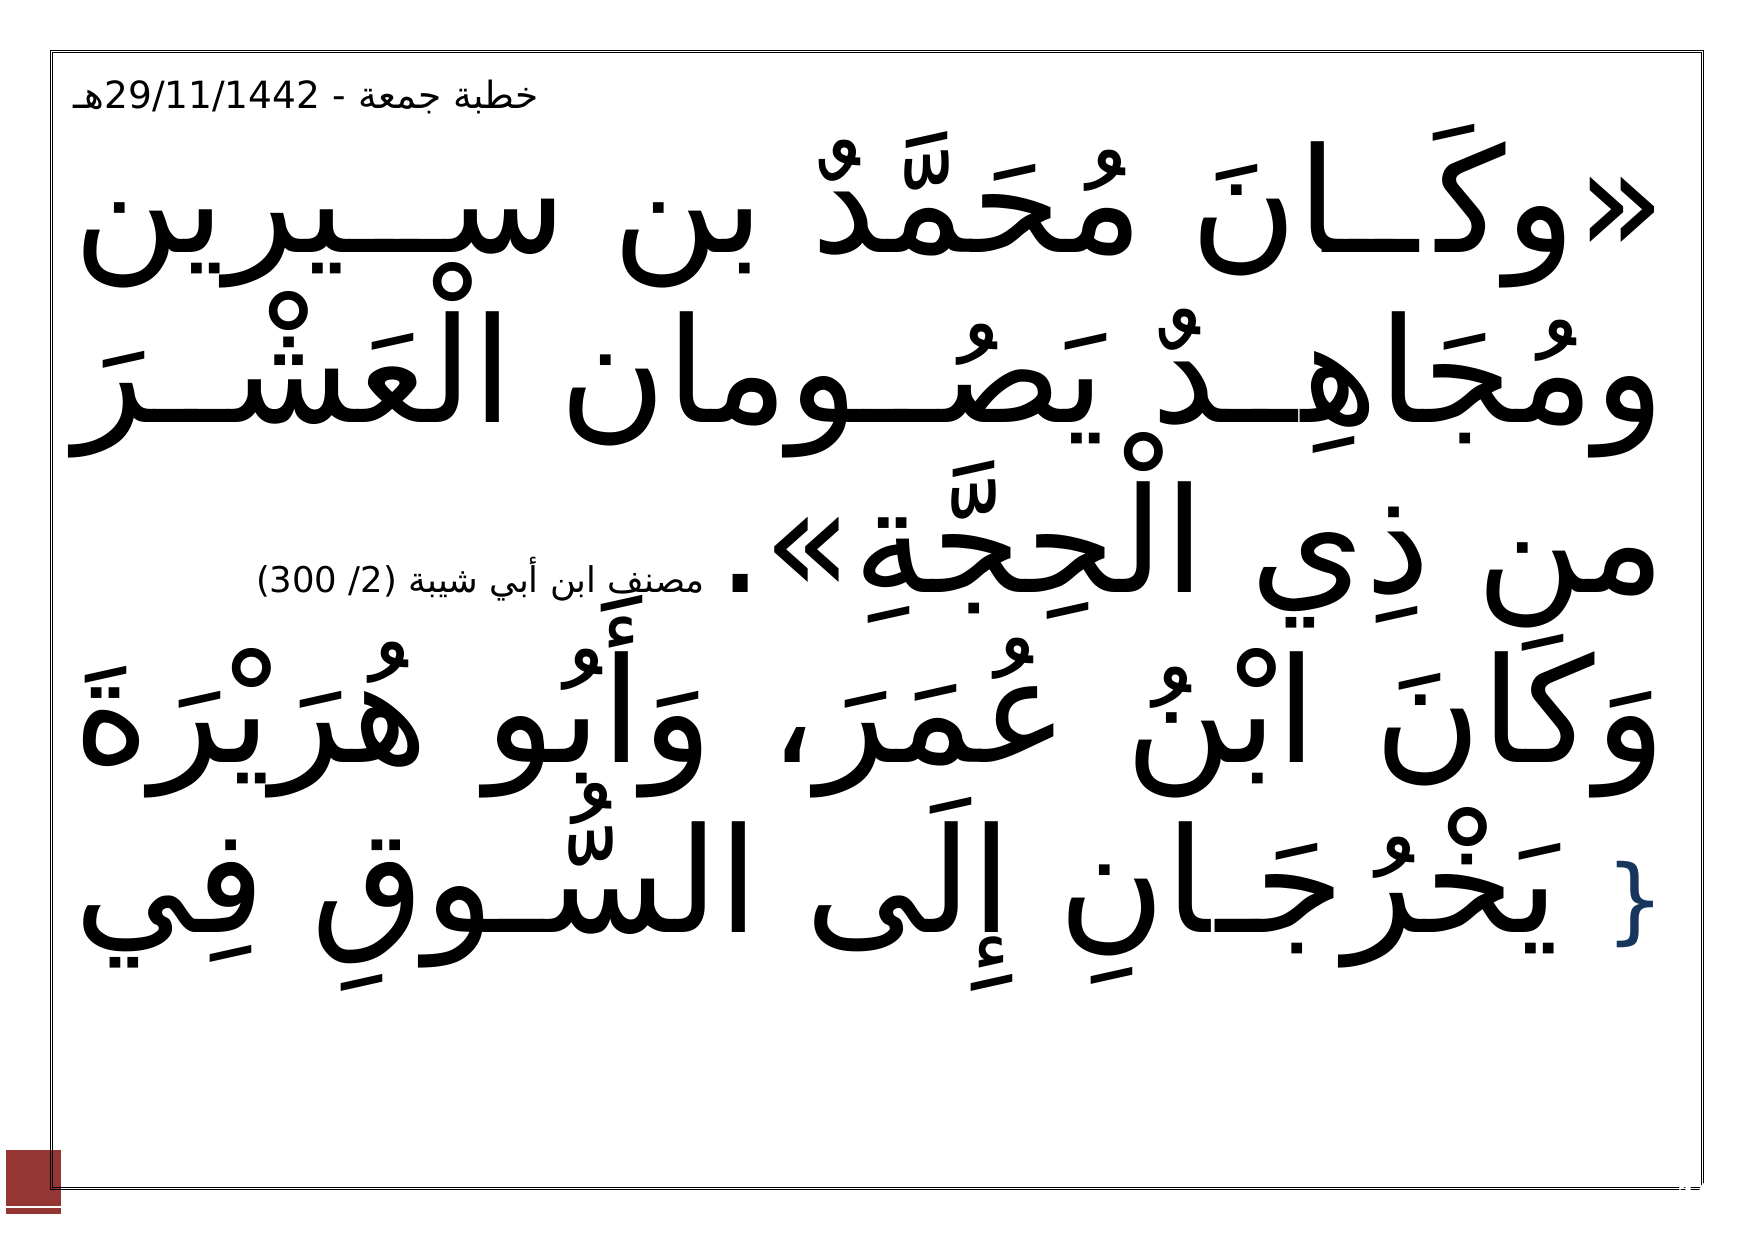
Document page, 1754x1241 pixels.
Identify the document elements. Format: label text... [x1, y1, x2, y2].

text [74, 627, 1665, 966]
text «وكَانَ مُحَمَّدٌ بن سيرين ومُجَاهِدٌ يَصُومان الْعَشْرَ من ذِي الْحِجَّةِ». مصنف ابن أبي شيبة (2/ 300) [74, 117, 1665, 627]
